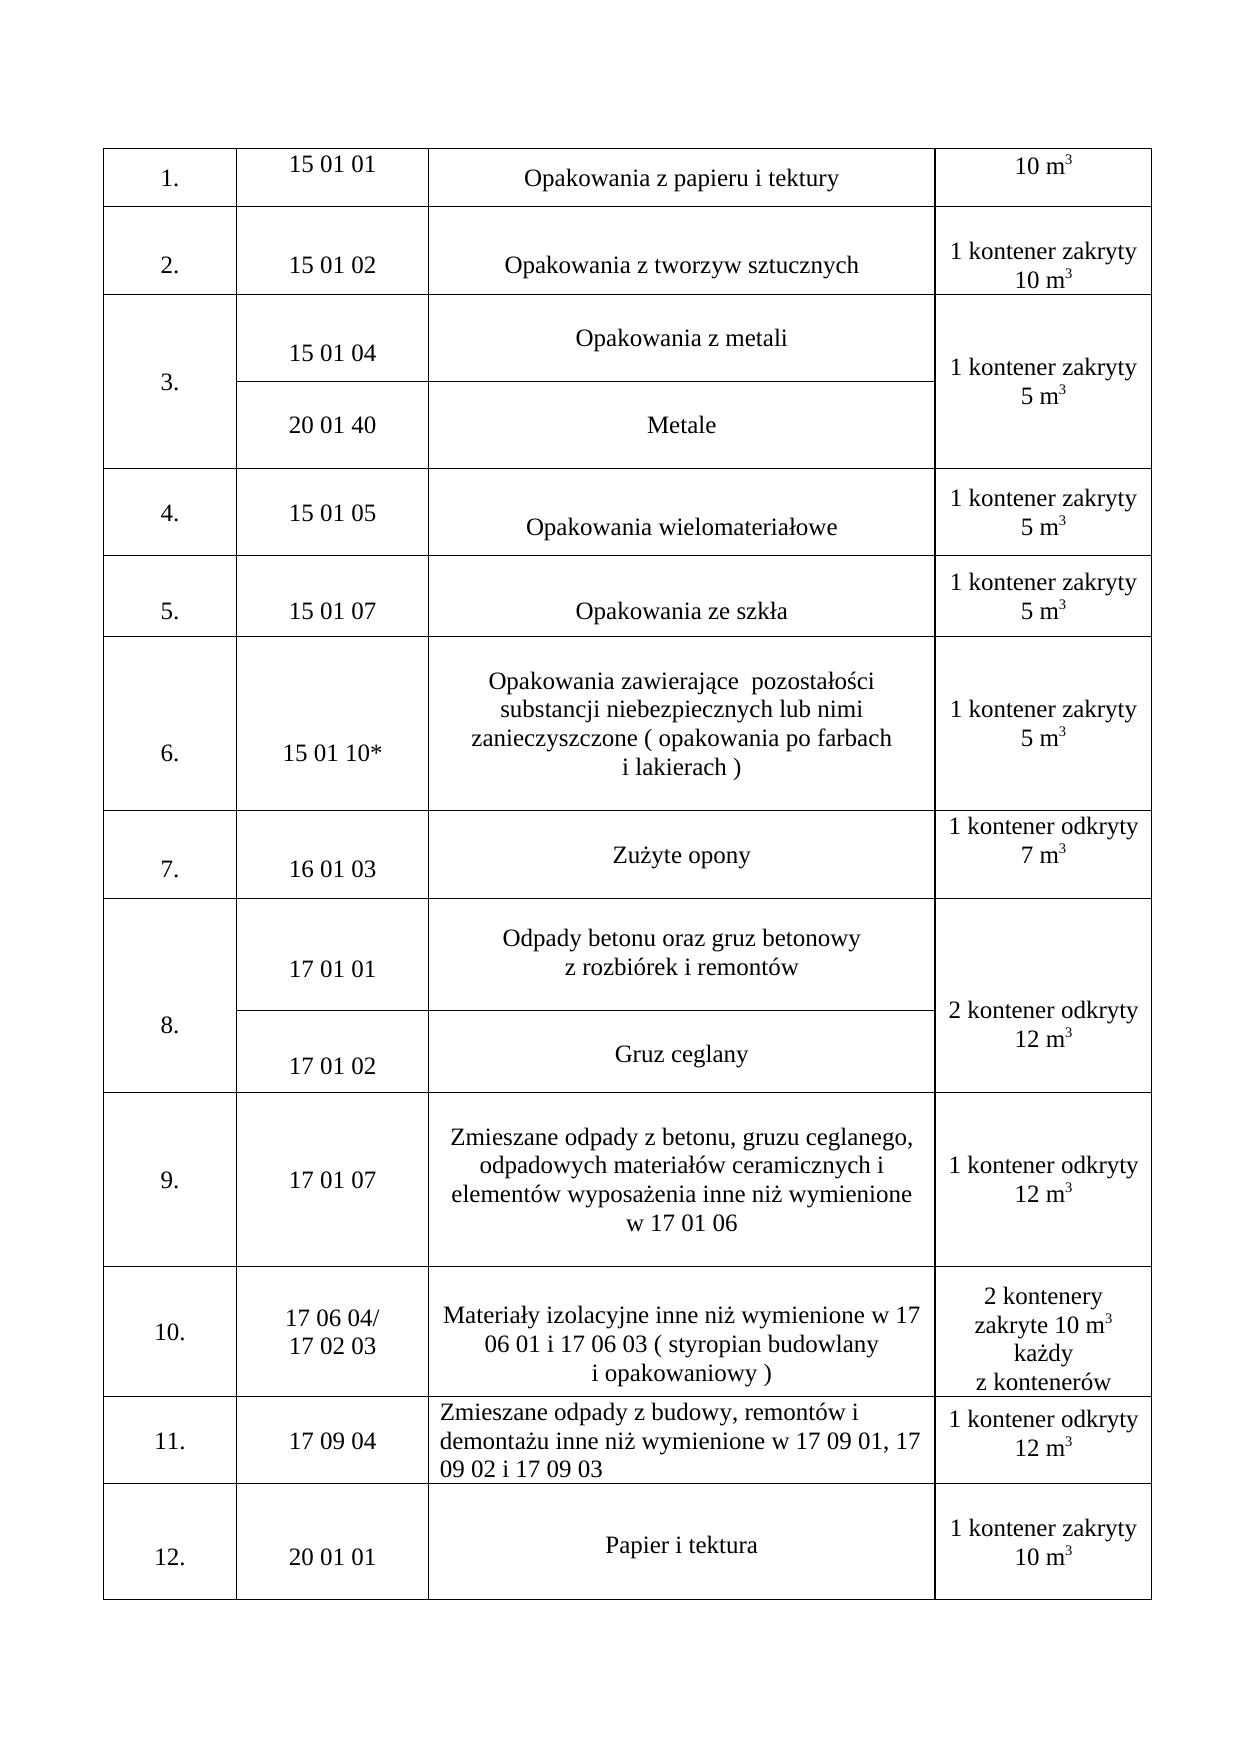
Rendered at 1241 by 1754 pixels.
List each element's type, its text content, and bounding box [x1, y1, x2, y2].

table_cell 3. [104, 295, 236, 468]
table_cell 16 01 03 [237, 811, 428, 898]
table_cell Materiały izolacyjne inne niż wymienione w 17 06 01 i 17 06 03 ( styropian budowlany i opakowaniowy ) [429, 1267, 934, 1396]
table_cell Opakowania z tworzyw sztucznych [429, 207, 934, 293]
table_cell 1 kontener odkryty 12 m3 [936, 1093, 1151, 1266]
table_cell 1 kontener zakryty 10 m3 [936, 207, 1151, 293]
table_cell 5. [104, 556, 236, 636]
table_cell Opakowania ze szkła [429, 556, 934, 636]
table_cell 4. [104, 469, 236, 555]
table_cell 1 kontener zakryty [936, 469, 1151, 555]
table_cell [936, 149, 1151, 206]
table_cell 10. [104, 1267, 236, 1396]
table_cell 17 01 07 [237, 1093, 428, 1266]
table_cell 9. [104, 1093, 236, 1266]
table_cell 2 kontenery zakryte 10 m3 każdy z kontenerów [936, 1267, 1151, 1396]
table_cell Papier i tektura [429, 1484, 934, 1599]
table_cell 1 kontener odkryty [936, 811, 1151, 898]
table_cell 15 01 10* [237, 637, 428, 809]
table_cell Zmieszane odpady z betonu, gruzu ceglanego, odpadowych materiałów ceramicznych i elementów wyposażenia inne niż wymienione w 17 01 06 [429, 1093, 934, 1266]
table_cell Gruz ceglany [429, 1011, 934, 1092]
table_cell 17 06 04/ 17 02 03 [237, 1267, 428, 1396]
table_cell 1. [104, 149, 236, 206]
table_cell 1 kontener zakryty [936, 556, 1151, 636]
table_cell Odpady betonu oraz gruz betonowy z rozbiórek i remontów [429, 899, 934, 1009]
table_cell 20 01 01 [237, 1484, 428, 1599]
table_cell 15 01 02 [237, 207, 428, 293]
table_cell 15 01 04 [237, 295, 428, 381]
table_cell 1 kontener zakryty 10 m3 [936, 1484, 1151, 1599]
table_cell 15 01 05 [237, 469, 428, 555]
table_cell 15 01 07 [237, 556, 428, 636]
table_cell 17 09 04 [237, 1397, 428, 1483]
table_cell 2 kontener odkryty 12 m3 [936, 899, 1151, 1092]
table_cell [429, 149, 934, 206]
table_cell 17 01 02 [237, 1011, 428, 1092]
table_cell 7. [104, 811, 236, 898]
table_cell 1 kontener zakryty 5 m3 [936, 295, 1151, 468]
table_cell 6. [104, 637, 236, 809]
table_cell 8. [104, 899, 236, 1092]
table_cell Zmieszane odpady z budowy, remontów i demontażu inne niż wymienione w 17 09 01, 17 09 02 i 17 09 03 [429, 1397, 934, 1483]
table_cell 20 01 40 [237, 382, 428, 468]
table_cell Opakowania wielomateriałowe [429, 469, 934, 555]
table_cell Opakowania zawierające pozostałości substancji niebezpiecznych lub nimi zanieczyszczone ( opakowania po farbach i lakierach ) [429, 637, 934, 809]
table_cell 2. [104, 207, 236, 293]
table_cell 11. [104, 1397, 236, 1483]
table_cell Opakowania z metali [429, 295, 934, 381]
table_cell 15 01 01 [237, 149, 428, 206]
table_cell Metale [429, 382, 934, 468]
table_cell 1 kontener odkryty 12 m3 [936, 1397, 1151, 1483]
table_cell 17 01 01 [237, 899, 428, 1009]
table_cell 1 kontener zakryty [936, 637, 1151, 809]
table_cell Zużyte opony [429, 811, 934, 898]
table_cell 12. [104, 1484, 236, 1599]
